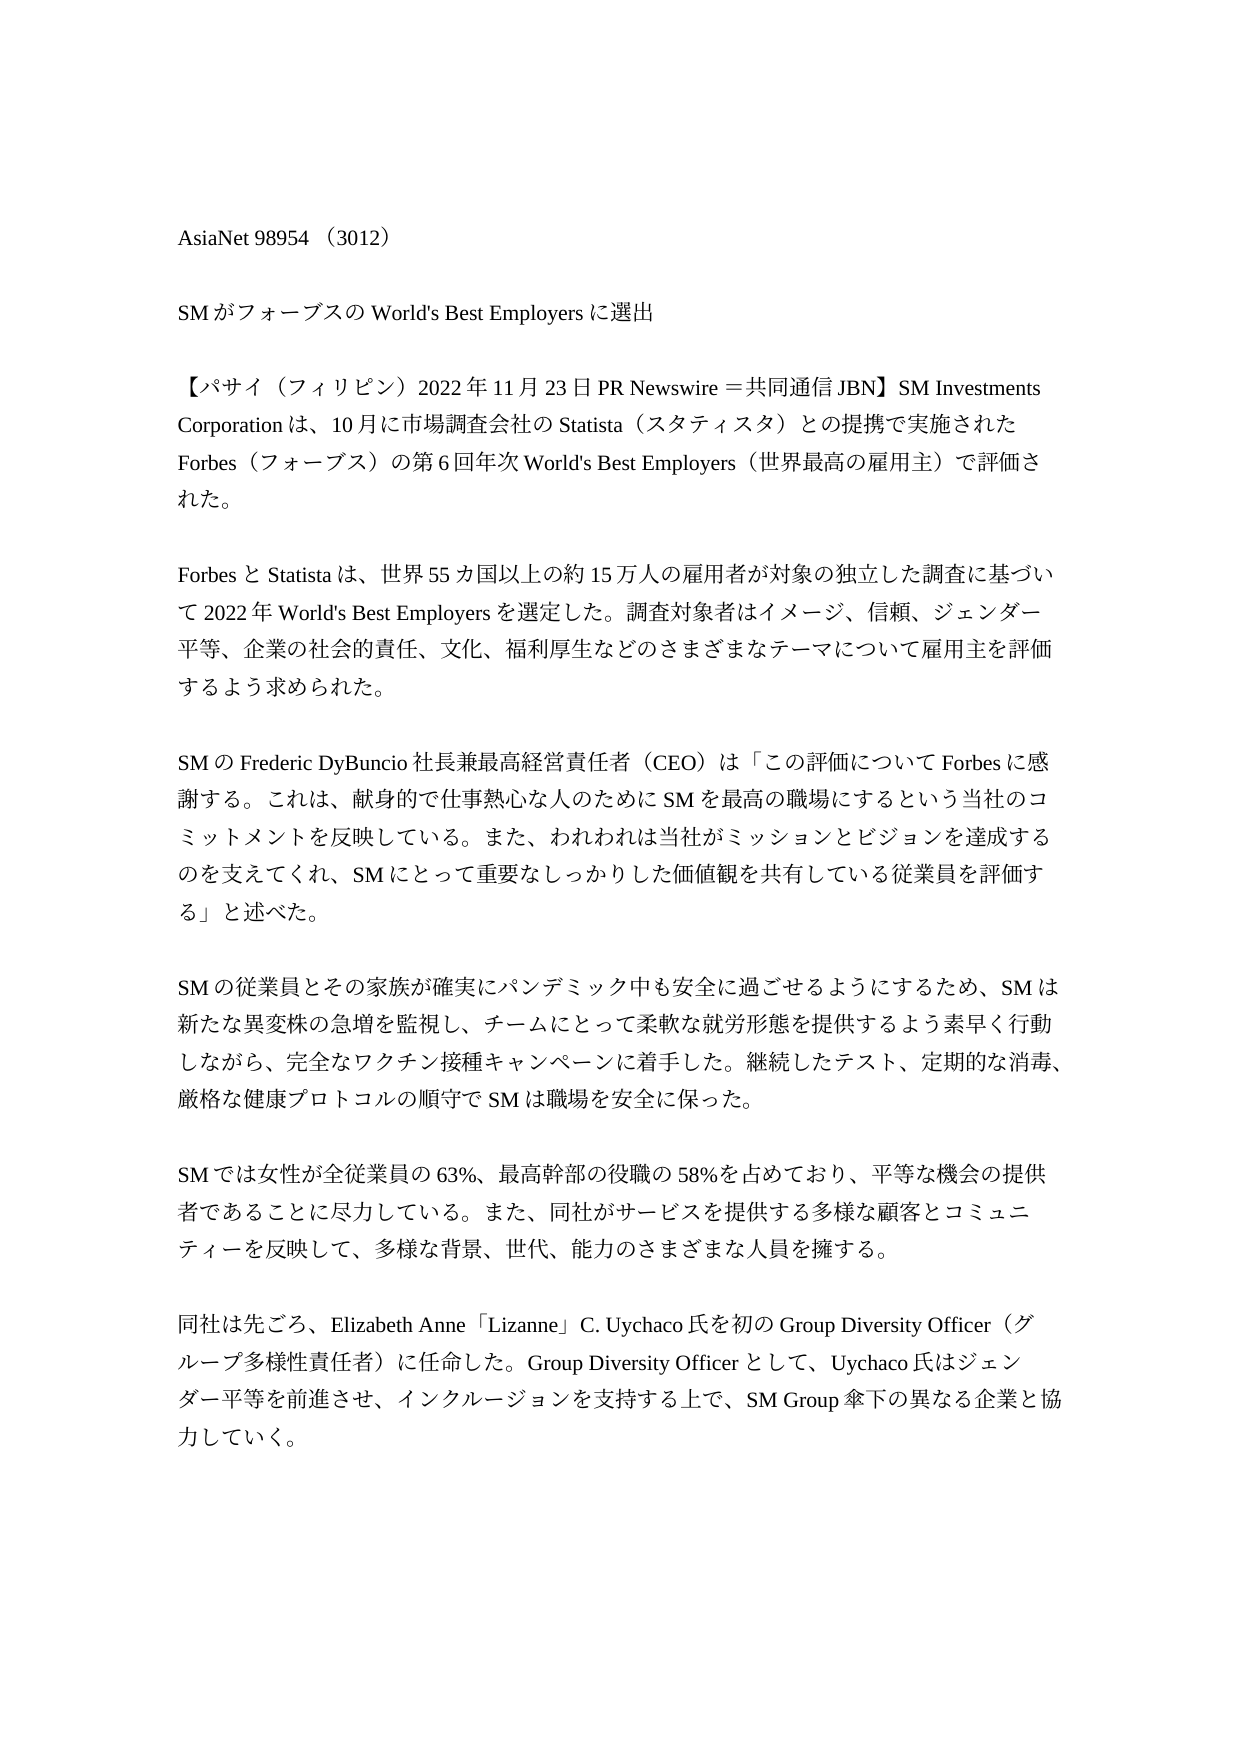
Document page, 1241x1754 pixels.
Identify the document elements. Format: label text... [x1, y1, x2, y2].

text 同社は先ごろ、Elizabeth Anne「Lizanne」C. Uychaco氏を初のGroup Diversity Officer（グループ多様性責任者）に任命した。Group Diversity Officerとして、Uychaco氏はジェンダー平等を前進させ、インクルージョンを支持する上で、SM Group傘下の異なる企業と協力していく。 [177, 1304, 1063, 1454]
text ForbesとStatistaは、世界55カ国以上の約15万人の雇用者が対象の独立した調査に基づいて2022年World's Best Employersを選定した。調査対象者はイメージ、信頼、ジェンダー平等、企業の社会的責任、文化、福利厚生などのさまざまなテーマについて雇用主を評価するよう求められた。 [177, 554, 1063, 704]
text 【パサイ（フィリピン）2022年11月23日PR Newswire ＝共同通信JBN】SM Investments Corporationは、10月に市場調査会社のStatista（スタティスタ）との提携で実施されたForbes（フォーブス）の第6回年次World's Best Employers（世界最高の雇用主）で評価された。 [177, 367, 1063, 517]
text SMがフォーブスのWorld's Best Employersに選出 [177, 292, 1063, 329]
text SMでは女性が全従業員の63%、最高幹部の役職の58%を占めており、平等な機会の提供者であることに尽力している。また、同社がサービスを提供する多様な顧客とコミュニティーを反映して、多様な背景、世代、能力のさまざまな人員を擁する。 [177, 1154, 1063, 1267]
text SMの従業員とその家族が確実にパンデミック中も安全に過ごせるようにするため、SMは新たな異変株の急増を監視し、チームにとって柔軟な就労形態を提供するよう素早く行動しながら、完全なワクチン接種キャンペーンに着手した。継続したテスト、定期的な消毒、厳格な健康プロトコルの順守でSMは職場を安全に保った。 [177, 967, 1063, 1117]
text SMのFrederic DyBuncio社長兼最高経営責任者（CEO）は「この評価についてForbesに感謝する。これは、献身的で仕事熱心な人のためにSMを最高の職場にするという当社のコミットメントを反映している。また、われわれは当社がミッションとビジョンを達成するのを支えてくれ、SMにとって重要なしっかりした価値観を共有している従業員を評価する」と述べた。 [177, 742, 1063, 929]
text AsiaNet 98954 （3012） [177, 217, 1063, 254]
